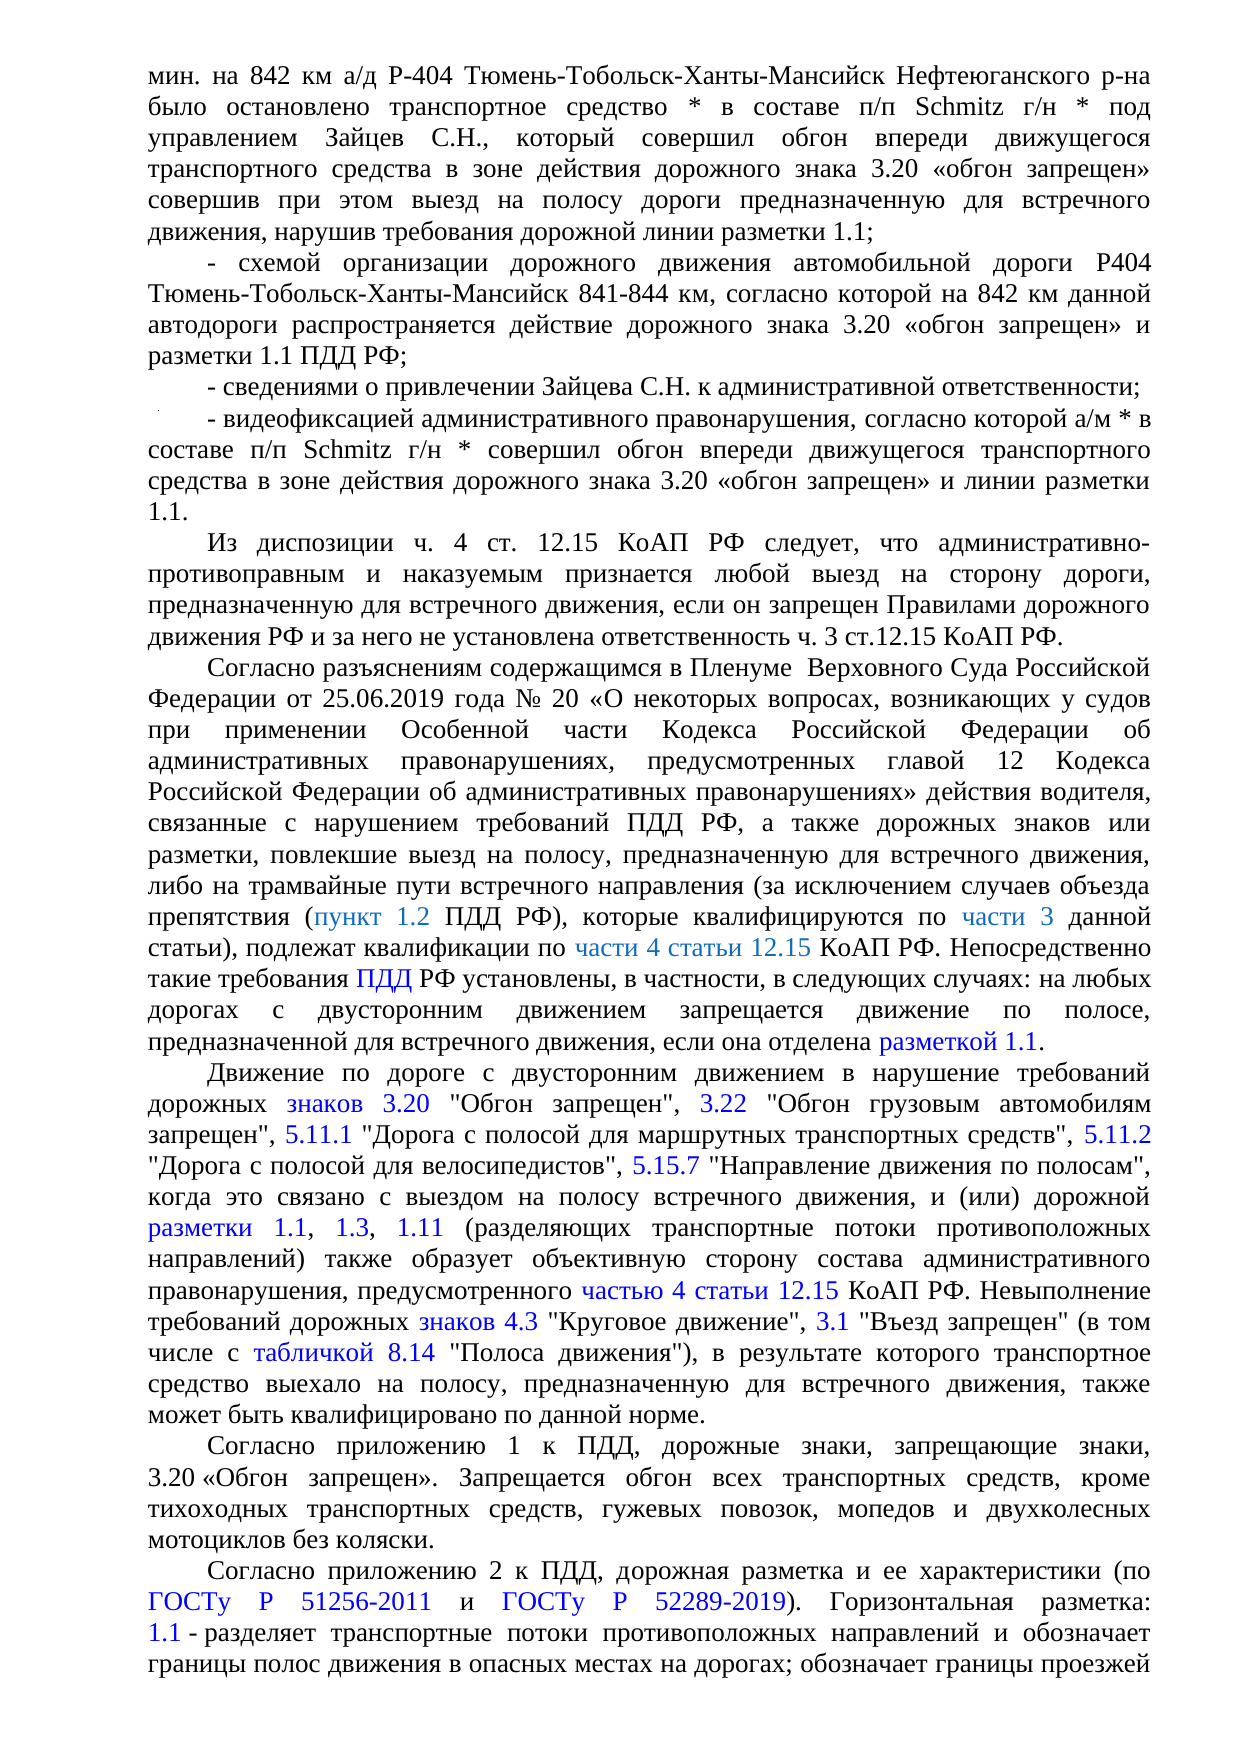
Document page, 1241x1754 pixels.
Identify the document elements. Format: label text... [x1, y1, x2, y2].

text Движение по дороге с двусторонним движением в нарушение требований дорожных знаков 3.20 "Обгон запрещен", 3.22 "Обгон грузовым автомобилям запрещен", 5.11.1 "Дорога с полосой для маршрутных транспортных средств", 5.11.2 "Дорога с полосой для велосипедистов", 5.15.7 "Направление движения по полосам", когда это связано с выездом на полосу встречного движения, и (или) дорожной разметки 1.1, 1.3, 1.11 (разделяющих транспортные потоки противоположных направлений) также образует объективную сторону состава административного правонарушения, предусмотренного частью 4 статьи 12.15 КоАП РФ. Невыполнение требований дорожных знаков 4.3 "Круговое движение", 3.1 "Въезд запрещен" (в том числе с табличкой 8.14 "Полоса движения"), в результате которого транспортное средство выехало на полосу, предназначенную для встречного движения, также может быть квалифицировано по данной норме. [148, 1056, 1152, 1429]
text - сведениями о привлечении Зайцева С.Н. к административной ответственности; [148, 371, 1152, 402]
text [148, 59, 1152, 246]
text Согласно приложению 1 к ПДД, дорожные знаки, запрещающие знаки, 3.20 «Обгон запрещен». Запрещается обгон всех транспортных средств, кроме тихоходных транспортных средств, гужевых повозок, мопедов и двухколесных мотоциклов без коляски. [148, 1429, 1152, 1554]
text - видеофиксацией административного правонарушения, согласно которой а/м * в составе п/п Schmitz г/н * совершил обгон впереди движущегося транспортного средства в зоне действия дорожного знака 3.20 «обгон запрещен» и линии разметки 1.1. [148, 402, 1152, 526]
text Из диспозиции ч. 4 ст. 12.15 КоАП РФ следует, что административно-противоправным и наказуемым признается любой выезд на сторону дороги, предназначенную для встречного движения, если он запрещен Правилами дорожного движения РФ и за него не установлена ответственность ч. 3 ст.12.15 КоАП РФ. [148, 526, 1152, 651]
text - схемой организации дорожного движения автомобильной дороги Р404 Тюмень-Тобольск-Ханты-Мансийск 841-844 км, согласно которой на 842 км данной автодороги распространяется действие дорожного знака 3.20 «обгон запрещен» и разметки 1.1 ПДД РФ; [148, 246, 1152, 371]
text Согласно разъяснениям содержащимся в Пленуме Верховного Суда Российской Федерации от 25.06.2019 года № 20 «О некоторых вопросах, возникающих у судов при применении Особенной части Кодекса Российской Федерации об административных правонарушениях, предусмотренных главой 12 Кодекса Российской Федерации об административных правонарушениях» действия водителя, связанные с нарушением требований ПДД РФ, а также дорожных знаков или разметки, повлекшие выезд на полосу, предназначенную для встречного движения, либо на трамвайные пути встречного направления (за исключением случаев объезда препятствия (пункт 1.2 ПДД РФ), которые квалифицируются по части 3 данной статьи), подлежат квалификации по части 4 статьи 12.15 КоАП РФ. Непосредственно такие требования ПДД РФ установлены, в частности, в следующих случаях: на любых дорогах с двусторонним движением запрещается движение по полосе, предназначенной для встречного движения, если она отделена разметкой 1.1. [148, 651, 1152, 1056]
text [148, 1554, 1152, 1679]
